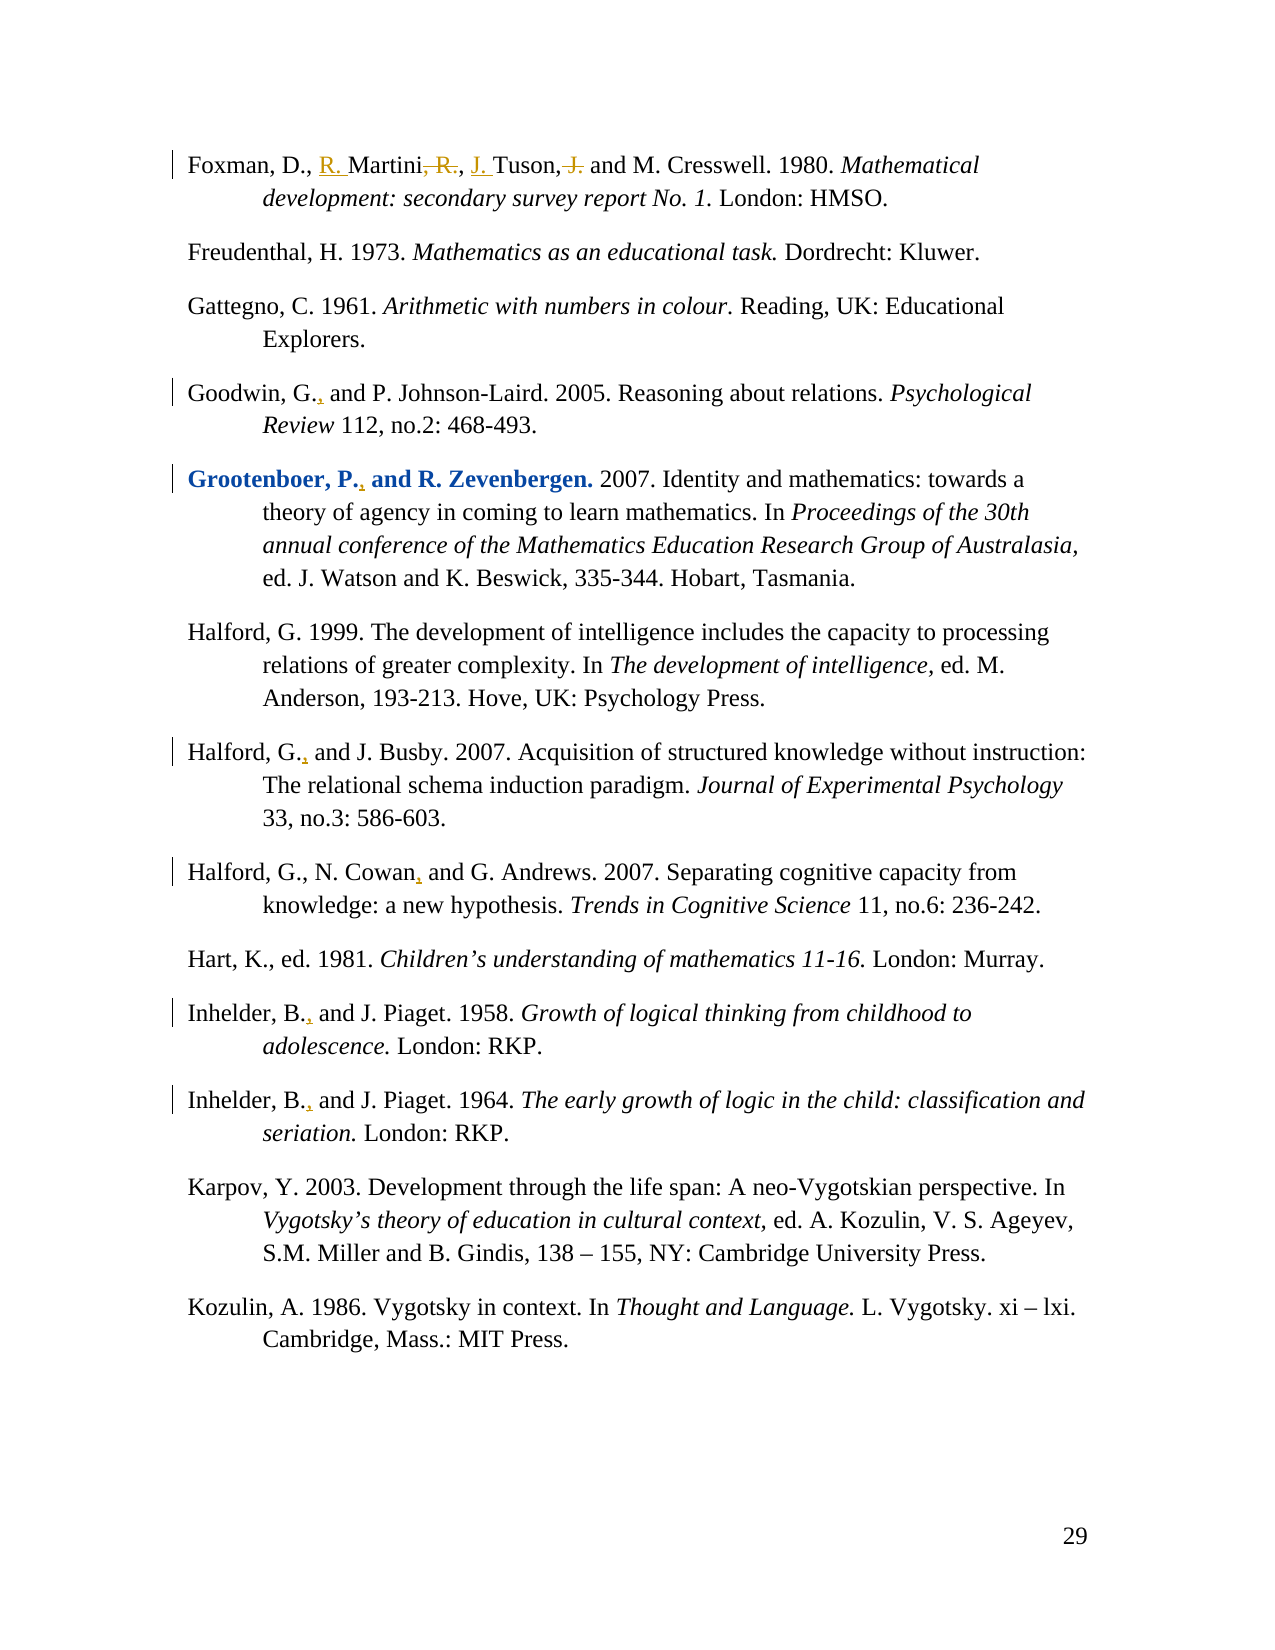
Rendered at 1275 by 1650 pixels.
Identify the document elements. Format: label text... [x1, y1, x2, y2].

text Inhelder, B. and J. Piaget. 1964. The early growth of logic in the child: classification and seriation. : RKP. [187, 1085, 1088, 1147]
text Foxman, D., Martini, Tuson, and M. Cresswell. 1980. Mathematical development: secondary survey report No. 1. : HMSO. [187, 150, 1088, 212]
text Kozulin, A. 1986. Vygotsky in context. In Thought and Language. L. Vygotsky. xi – lxi. : MIT Press. [187, 1292, 1088, 1353]
text Inhelder, B. and J. Piaget. 1958. Growth of logical thinking from childhood to adolescence. : RKP. [187, 998, 1088, 1060]
text Halford, G. 1999. The development of intelligence includes the capacity to processing relations of greater complexity. In The development of intelligence, ed. M. Anderson, 193-213. : Psychology Press. [187, 617, 1088, 712]
text Hart, K., ed. 1981. Children’s understanding of mathematics 11-16. : . [187, 944, 1088, 973]
text Gattegno, C. 1961. Arithmetic with numbers in colour. : Educational Explorers. [187, 291, 1088, 352]
text Halford, G. and J. Busby. 2007. Acquisition of structured knowledge without instruction: The relational schema induction paradigm. Journal of Experimental Psychology 33, no.3: 586-603. [187, 737, 1088, 832]
text Karpov, Y. 2003. Development through the life span: A neo-Vygotskian perspective. In Vygotsky’s theory of education in cultural context, ed. A. Kozulin, V. S. Ageyev, S.M. Miller and B. Gindis, 138 – 155, NY: Cambridge University Press. [187, 1172, 1088, 1266]
text Freudenthal, H. 1973. Mathematics as an educational task. : Kluwer. [187, 237, 1088, 266]
text Goodwin, G. and P. Johnson-Laird. 2005. Reasoning about relations. Psychological Review 112, no.2: 468-493. [187, 378, 1088, 439]
text Grootenboer, P. and R. Zevenbergen. 2007. Identity and mathematics: towards a theory of agency in coming to learn mathematics. In Proceedings of the 30th annual conference of the Mathematics Education Research Group of Australasia, ed. J. Watson and K. Beswick, 335-344. . [187, 464, 1088, 592]
text Halford, G., N. Cowan and G. Andrews. 2007. Separating cognitive capacity from knowledge: a new hypothesis. Trends in Cognitive Science 11, no.6: 236-242. [187, 857, 1088, 919]
